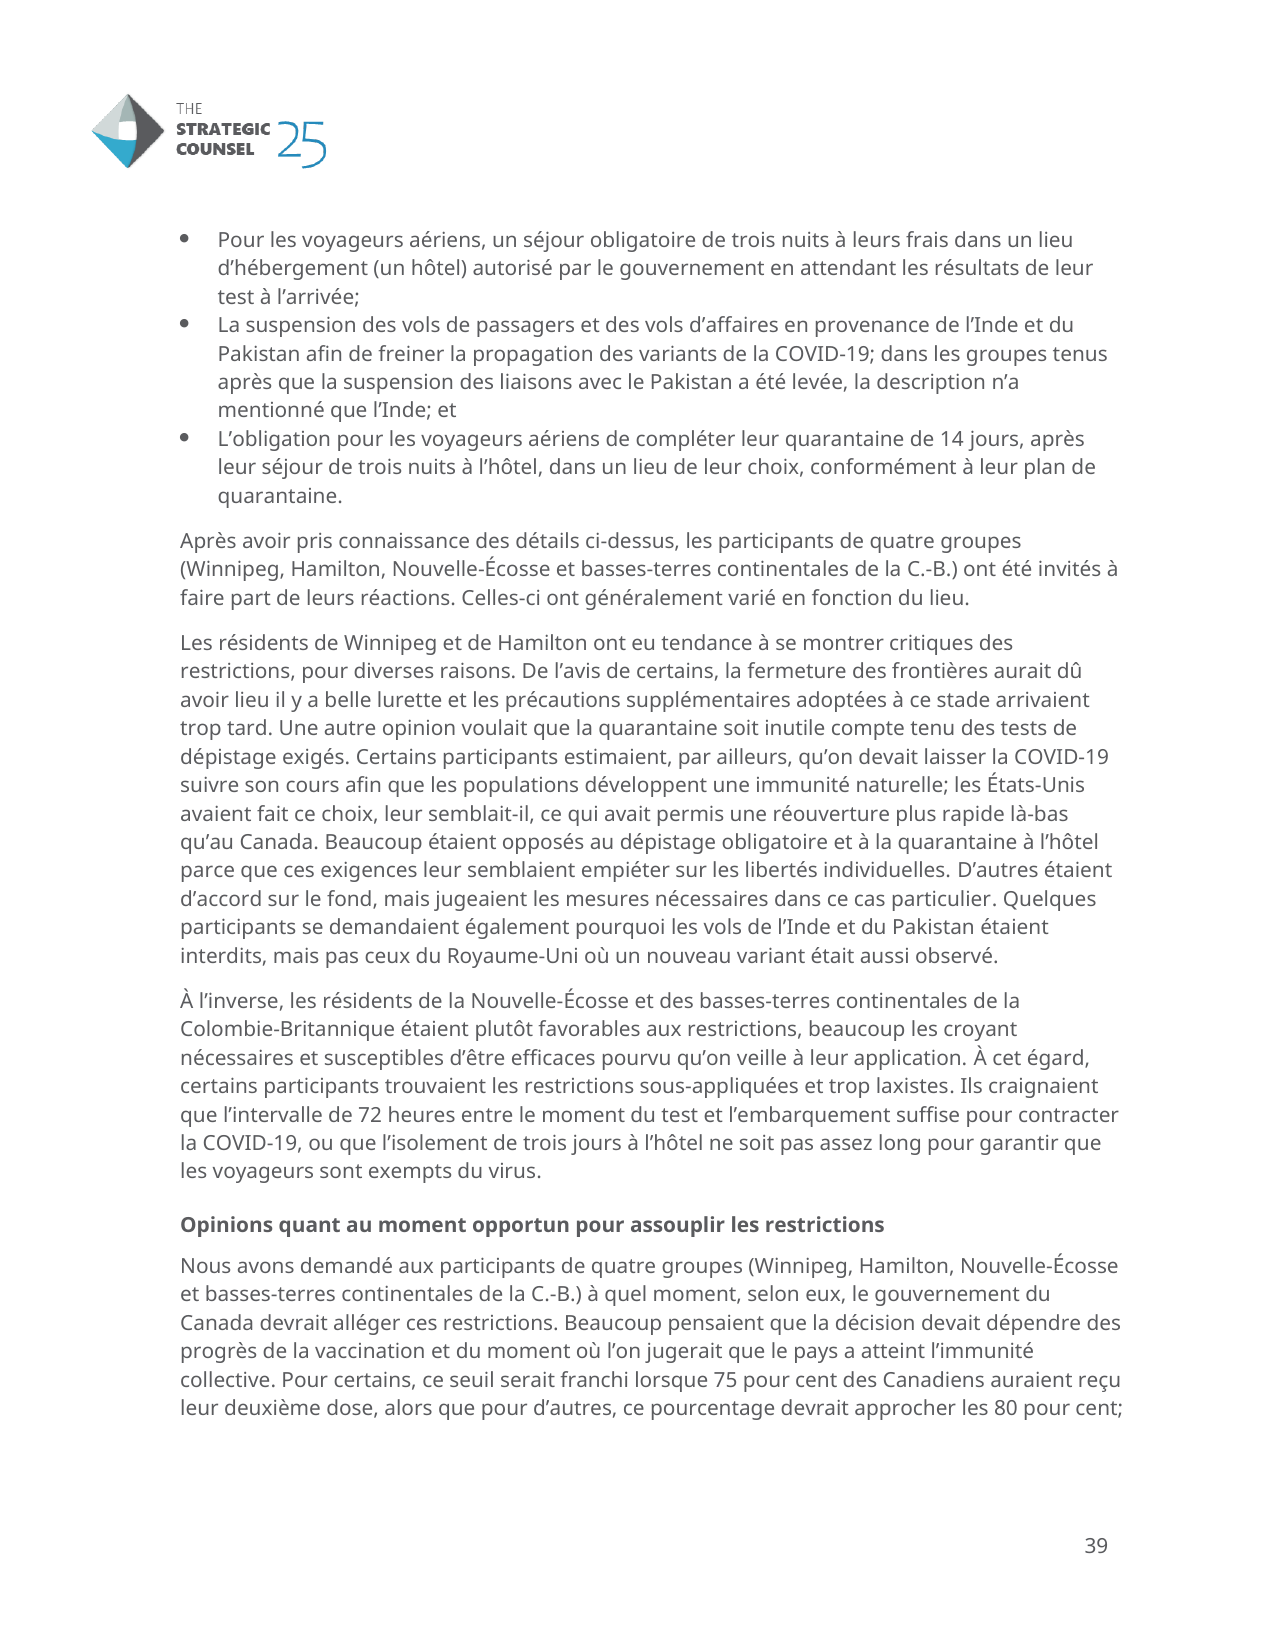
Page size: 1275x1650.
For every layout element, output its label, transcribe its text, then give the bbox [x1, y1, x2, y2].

subtitle Opinions quant au moment opportun pour assouplir les restrictions [180, 1210, 1125, 1238]
text Les résidents de Winnipeg et de Hamilton ont eu tendance à se montrer critiques des restrictions, pour diverses raisons. De l’avis de certains, la fermeture des frontières aurait dû avoir lieu il y a belle lurette et les précautions supplémentaires adoptées à ce stade arrivaient trop tard. Une autre opinion voulait que la quarantaine soit inutile compte tenu des tests de dépistage exigés. Certains participants estimaient, par ailleurs, qu’on devait laisser la COVID-19 suivre son cours afin que les populations développent une immunité naturelle; les États-Unis avaient fait ce choix, leur semblait-il, ce qui avait permis une réouverture plus rapide là-bas qu’au Canada. Beaucoup étaient opposés au dépistage obligatoire et à la quarantaine à l’hôtel parce que ces exigences leur semblaient empiéter sur les libertés individuelles. D’autres étaient d’accord sur le fond, mais jugeaient les mesures nécessaires dans ce cas particulier. Quelques participants se demandaient également pourquoi les vols de l’Inde et du Pakistan étaient interdits, mais pas ceux du Royaume-Uni où un nouveau variant était aussi observé. [180, 628, 1125, 969]
text À l’inverse, les résidents de la Nouvelle-Écosse et des basses-terres continentales de la Colombie-Britannique étaient plutôt favorables aux restrictions, beaucoup les croyant nécessaires et susceptibles d’être efficaces pourvu qu’on veille à leur application. À cet égard, certains participants trouvaient les restrictions sous-appliquées et trop laxistes. Ils craignaient que l’intervalle de 72 heures entre le moment du test et l’embarquement suffise pour contracter la COVID-19, ou que l’isolement de trois jours à l’hôtel ne soit pas assez long pour garantir que les voyageurs sont exempts du virus. [180, 986, 1125, 1185]
list Pour les voyageurs aériens, un séjour obligatoire de trois nuits à leurs frais dans un lieu d’hébergement (un hôtel) autorisé par le gouvernement en attendant les résultats de leur test à l’arrivée; [180, 225, 1125, 310]
text Après avoir pris connaissance des détails ci-dessus, les participants de quatre groupes (Winnipeg, Hamilton, Nouvelle-Écosse et basses-terres continentales de la C.-B.) ont été invités à faire part de leurs réactions. Celles-ci ont généralement varié en fonction du lieu. [180, 526, 1125, 611]
picture [91, 72, 445, 215]
list L’obligation pour les voyageurs aériens de compléter leur quarantaine de 14 jours, après leur séjour de trois nuits à l’hôtel, dans un lieu de leur choix, conformément à leur plan de quarantaine. [180, 424, 1125, 509]
list La suspension des vols de passagers et des vols d’affaires en provenance de l’Inde et du Pakistan afin de freiner la propagation des variants de la COVID-19; dans les groupes tenus après que la suspension des liaisons avec le Pakistan a été levée, la description n’a mentionné que l’Inde; et [180, 310, 1125, 424]
